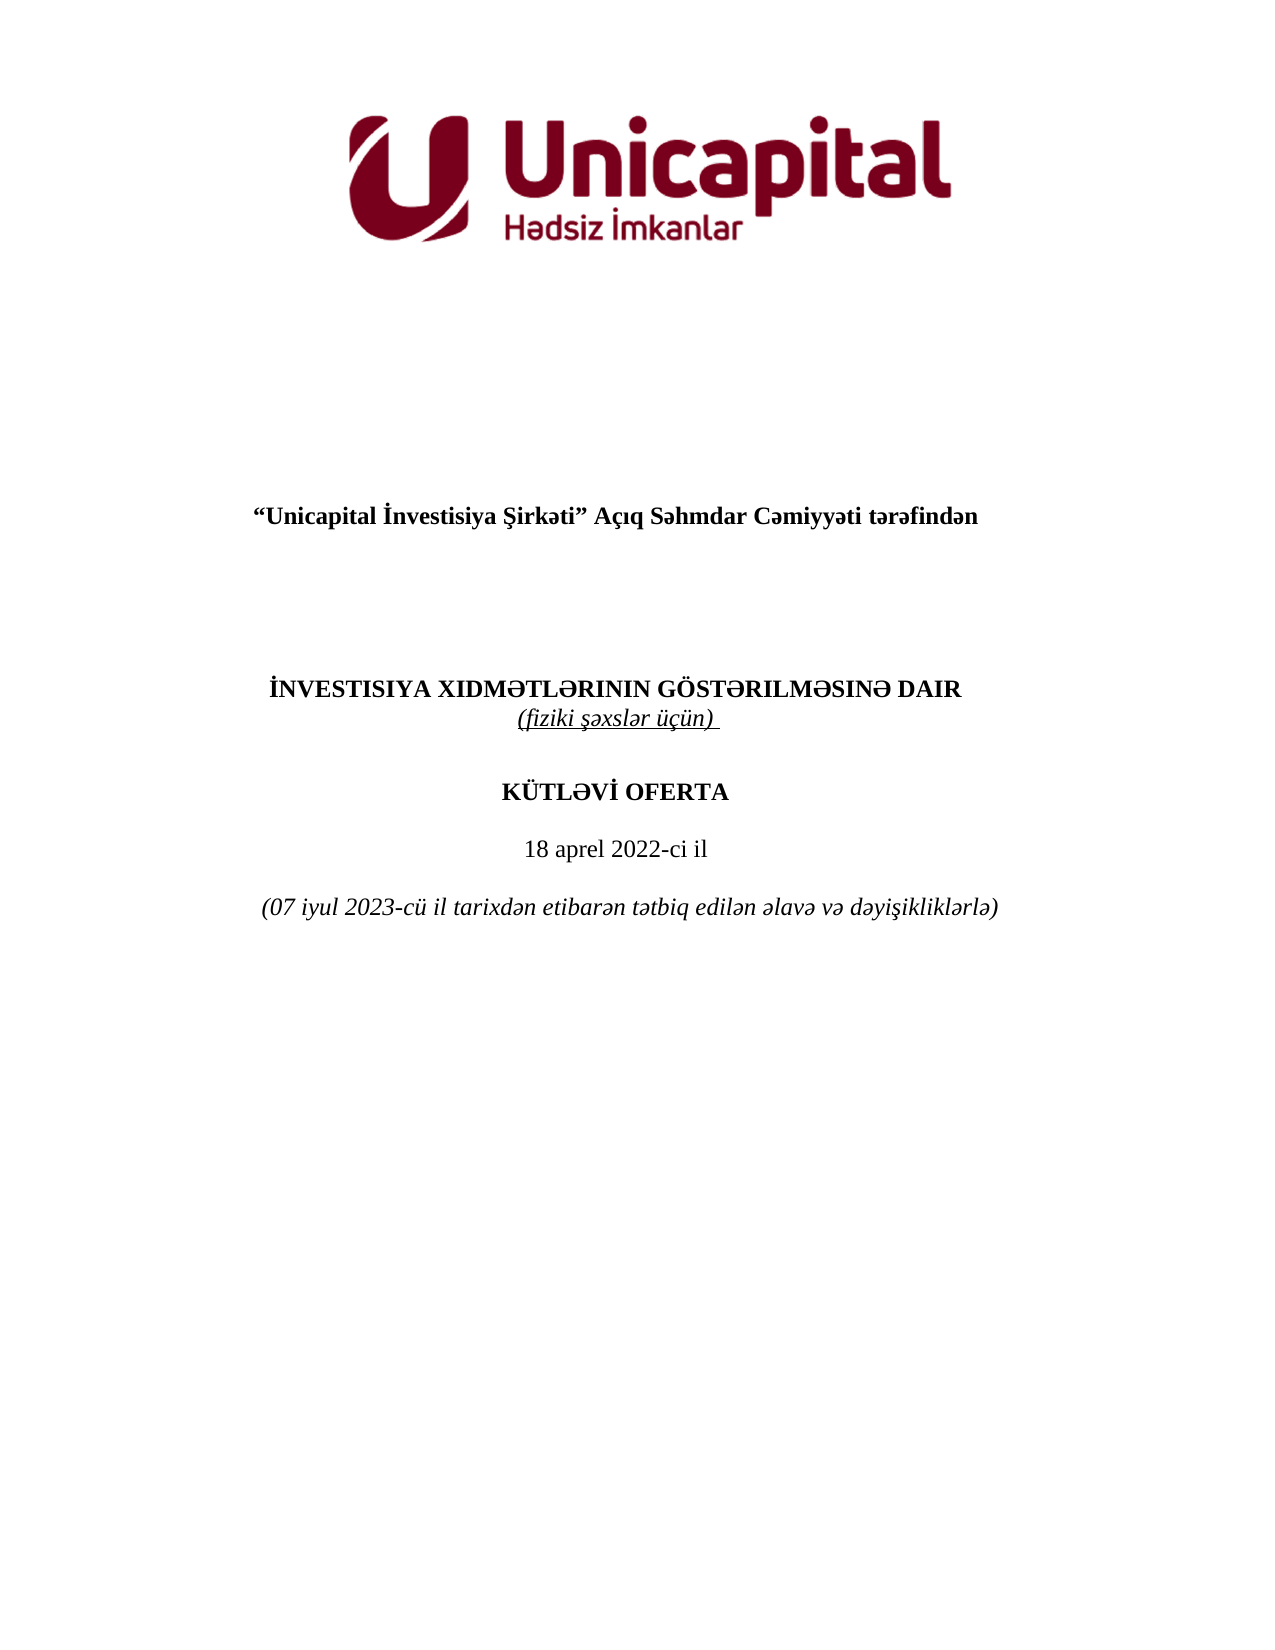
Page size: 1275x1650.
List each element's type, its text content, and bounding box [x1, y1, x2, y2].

text 18 aprel 2022-ci il [74, 834, 1157, 863]
text KÜTLƏVİ OFERTA [74, 777, 1157, 806]
text (fiziki şəxslər üçün) [74, 703, 1157, 731]
text (07 iyul 2023-cü il tarixdən etibarən tətbiq edilən əlavə və dəyişikliklərlə) [74, 892, 1157, 921]
picture [332, 105, 970, 257]
text “Unicapital İnvestisiya Şirkəti” Açıq Səhmdar Cəmiyyəti tərəfindən [74, 501, 1157, 530]
text İnvestisiya xidmətlərinin göstərilməsiNə dair [74, 674, 1157, 703]
